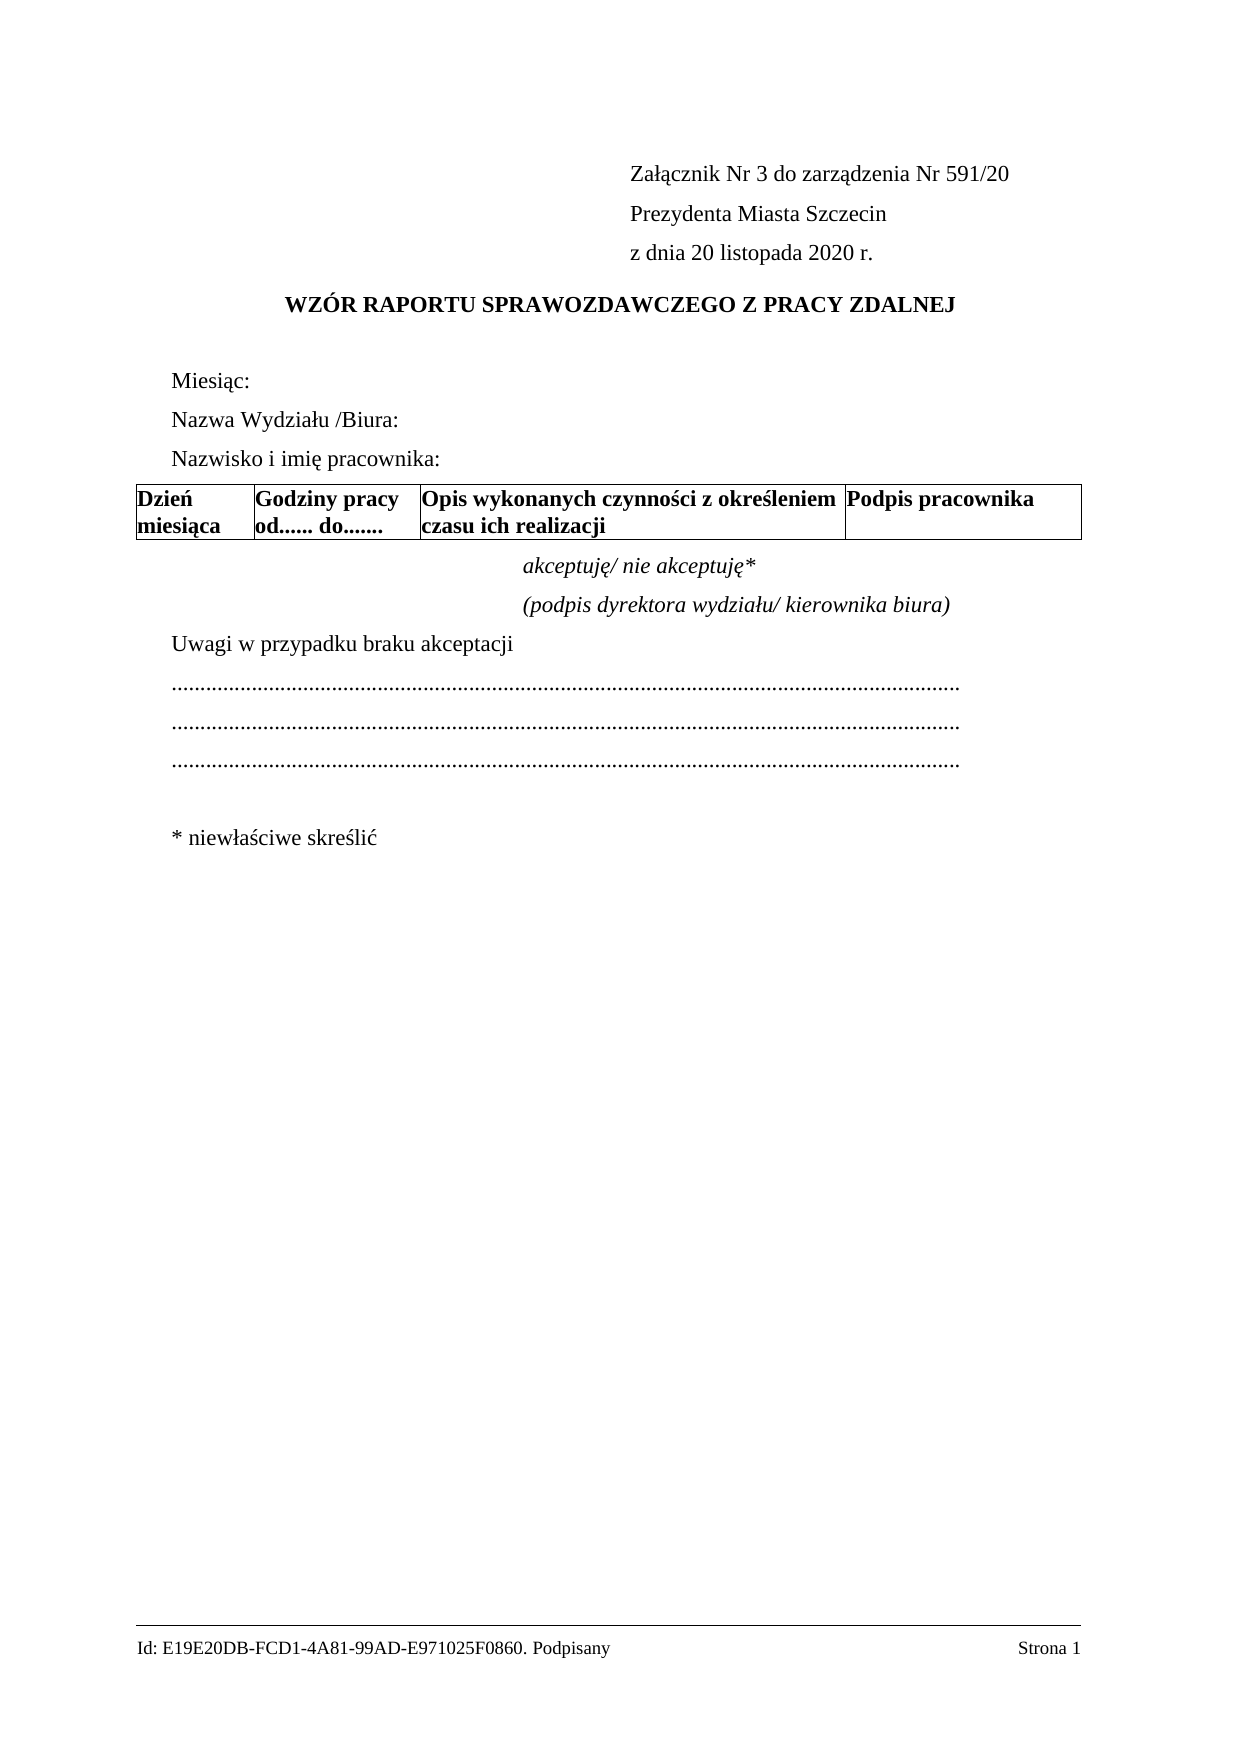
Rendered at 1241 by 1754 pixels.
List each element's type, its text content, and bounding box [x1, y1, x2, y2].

text akceptuję/ nie akceptuję* [148, 552, 1093, 579]
table_header Opis wykonanych czynności z określeniem czasu ich realizacji [421, 485, 845, 539]
table_header Dzień miesiąca [137, 485, 254, 539]
text (podpis dyrektora wydziału/ kierownika biura) [148, 591, 1093, 617]
text Załącznik Nr 3 do zarządzenia Nr 591/20 Prezydenta Miasta Szczecin z dnia 20 listopada 2020 r. [630, 160, 1093, 265]
text WZÓR RAPORTU SPRAWOZDAWCZEGO Z PRACY ZDALNEJ [148, 291, 1093, 317]
text Miesiąc: [148, 367, 1093, 394]
table_header Godziny pracy od...... do....... [255, 485, 420, 539]
text .......................................................................................................................................... [148, 669, 1093, 695]
text Nazwa Wydziału /Biura: [148, 406, 1093, 433]
text * niewłaściwe skreślić [148, 824, 1093, 851]
text .......................................................................................................................................... [148, 708, 1093, 734]
text Nazwisko i imię pracownika: [148, 445, 1093, 471]
table_header Podpis pracownika [846, 485, 1081, 539]
text .......................................................................................................................................... [148, 747, 1093, 773]
text Uwagi w przypadku braku akceptacji [148, 630, 1093, 656]
